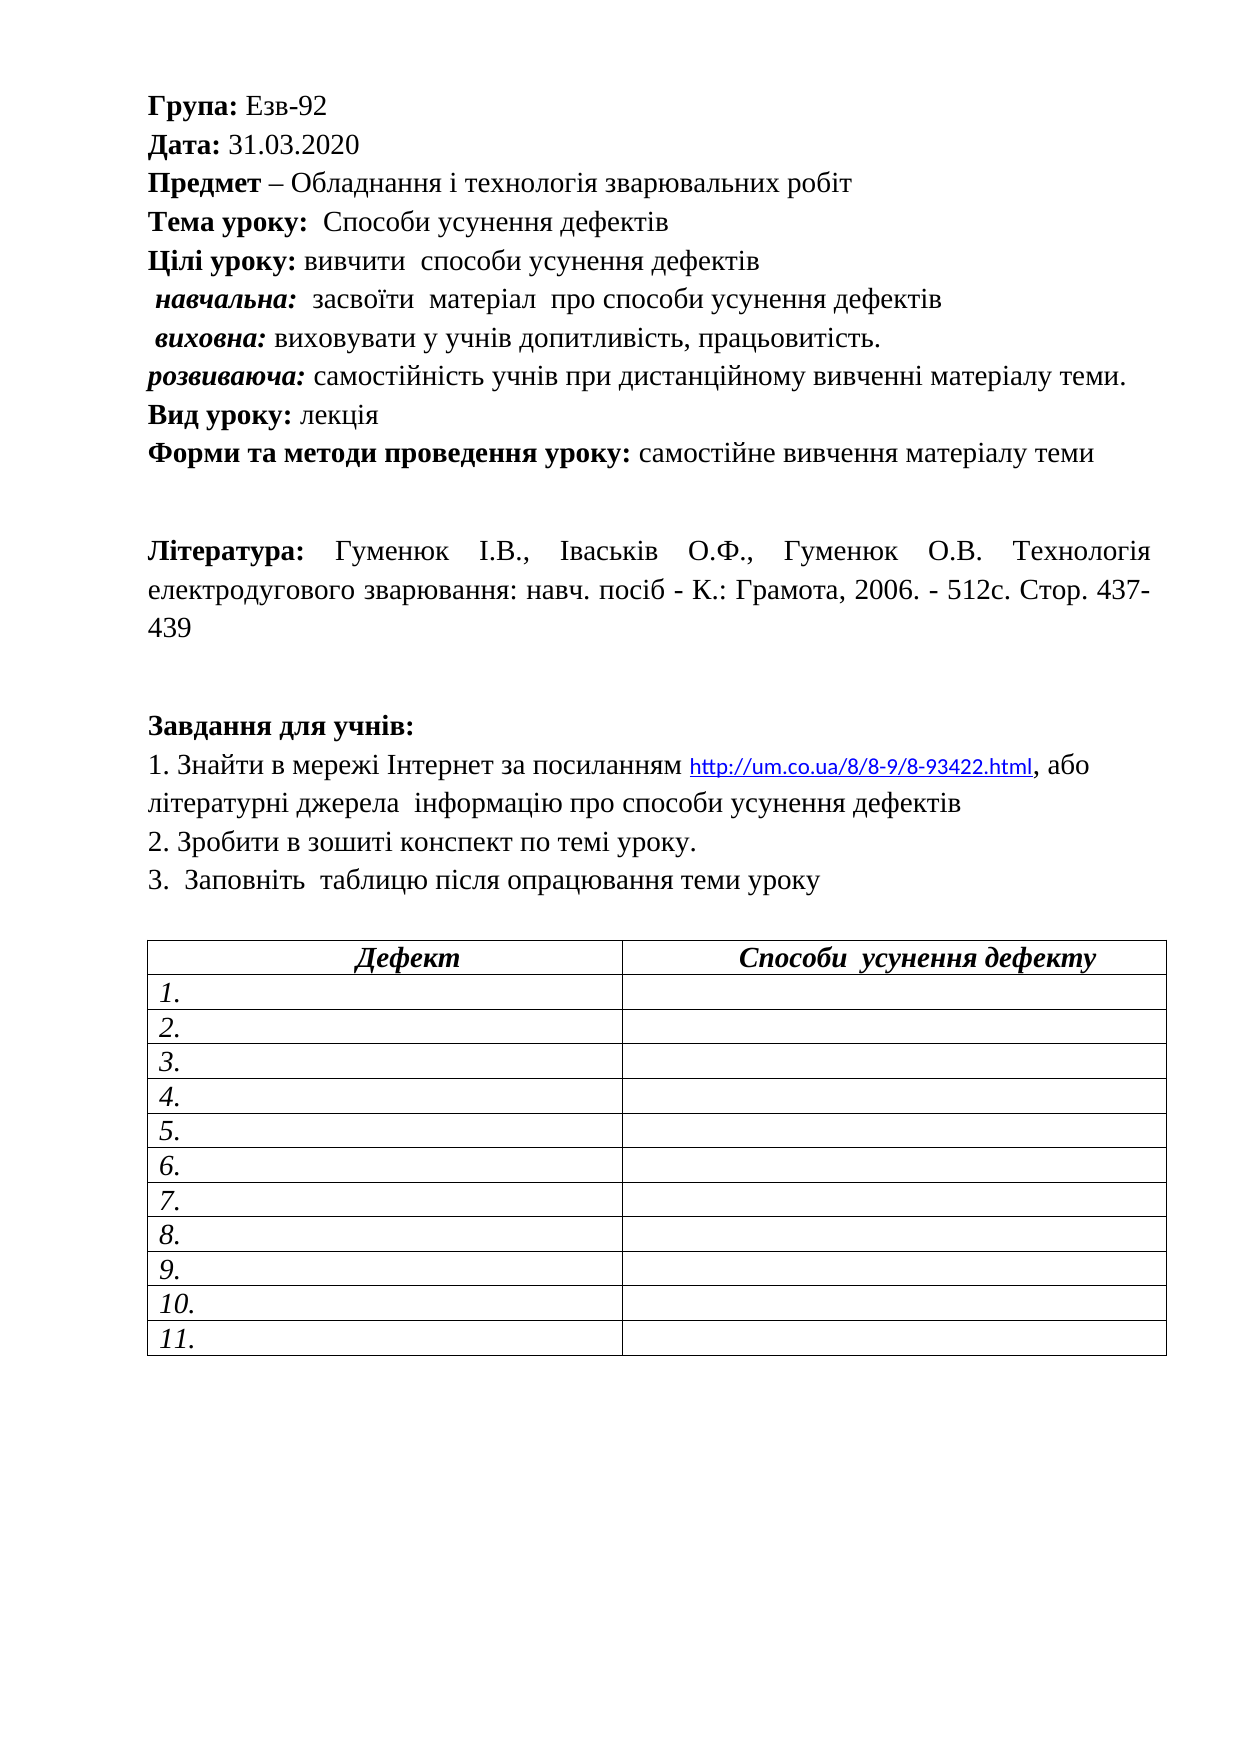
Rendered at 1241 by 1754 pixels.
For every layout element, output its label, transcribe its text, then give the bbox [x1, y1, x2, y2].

table_cell 3. [148, 1044, 622, 1078]
table_cell [623, 1114, 1166, 1147]
table_cell [623, 1321, 1166, 1354]
text Дата: 31.03.2020 [148, 127, 1198, 161]
text Література: Гуменюк І.В., Іваськів О.Ф., Гуменюк О.В. Технологія електродугового зварювання: навч. посіб - К.: Грамота, 2006. - 512с. Стор. 437-439 [148, 533, 1152, 644]
text Вид уроку: лекція [148, 397, 1198, 430]
table_header Дефект [148, 941, 622, 974]
table_cell 6. [148, 1148, 622, 1182]
table_cell [623, 1183, 1166, 1216]
table_cell [623, 975, 1166, 1009]
table_cell [623, 1010, 1166, 1043]
text 2. Зробити в зошиті конспект по темі уроку. [148, 824, 1198, 857]
table_cell 8. [148, 1217, 622, 1251]
table_cell 9. [148, 1252, 622, 1285]
table_cell 10. [148, 1286, 622, 1320]
table_cell 5. [148, 1114, 622, 1147]
table_cell [623, 1079, 1166, 1112]
text Завдання для учнів: [148, 708, 1152, 742]
text Форми та методи проведення уроку: самостійне вивчення матеріалу теми [148, 435, 1198, 469]
text Предмет – Обладнання і технологія зварювальних робіт [148, 166, 1198, 199]
table_cell [623, 1148, 1166, 1182]
text 3. Заповніть таблицю після опрацювання теми уроку [148, 862, 1198, 896]
text Тема уроку: Cпособи усунення дефектів [148, 204, 1198, 238]
table_cell 1. [148, 975, 622, 1009]
table_cell 11. [148, 1321, 622, 1354]
table_cell [623, 1044, 1166, 1078]
table_cell [623, 1217, 1166, 1251]
table_header Способи усунення дефекту [623, 941, 1166, 974]
table_cell [623, 1286, 1166, 1320]
table_cell 7. [148, 1183, 622, 1216]
text Цілі уроку: вивчити способи усунення дефектів [148, 243, 1198, 276]
table_cell 2. [148, 1010, 622, 1043]
table_cell [623, 1252, 1166, 1285]
text 1. Знайти в мережі Інтернет за посиланням http://um.co.ua/8/8-9/8-93422.html, або літературні джерела інформацію про способи усунення дефектів [148, 747, 1198, 819]
text навчальна: засвоїти матеріал про способи усунення дефектів [148, 281, 1198, 315]
text виховна: виховувати у учнів допитливість, працьовитість. [148, 320, 1198, 353]
table_cell 4. [148, 1079, 622, 1112]
text розвиваюча: самостійність учнів при дистанційному вивченні матеріалу теми. [148, 358, 1198, 392]
text Група: Езв-92 [148, 88, 1198, 122]
